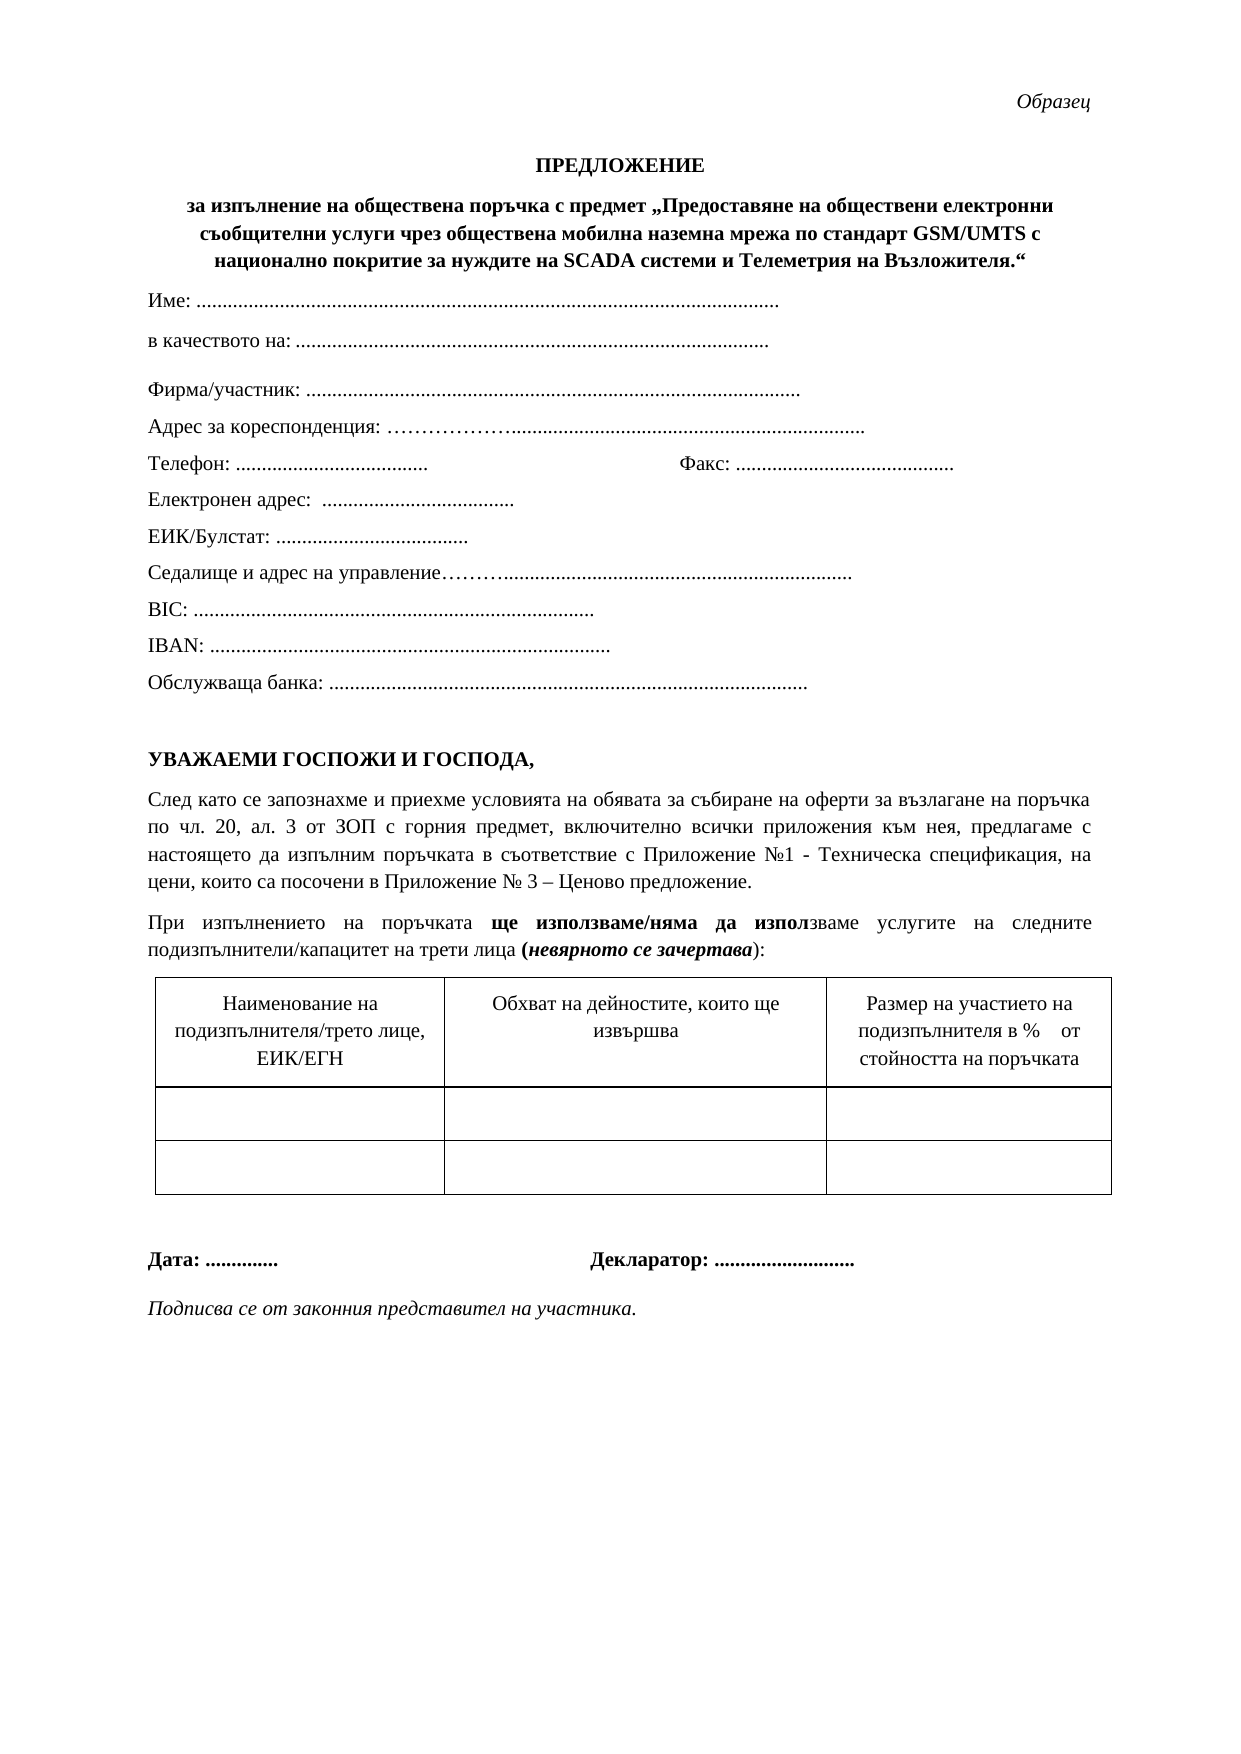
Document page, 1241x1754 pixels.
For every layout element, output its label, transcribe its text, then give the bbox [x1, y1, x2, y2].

text BIC: ............................................................................. [148, 597, 1092, 621]
text Телефон: ..................................... Факс: .......................................... [148, 451, 1092, 474]
table_cell [827, 1088, 1111, 1140]
text УВАЖАЕМИ ГОСПОЖИ И ГОСПОДА, [148, 747, 1092, 771]
table_header Наименование на подизпълнителя/трето лице, ЕИК/ЕГН [156, 978, 444, 1086]
table_cell [445, 1088, 826, 1140]
table_header Обхват на дейностите, които ще извършва [445, 978, 826, 1086]
text за изпълнение на обществена поръчка с предмет „Предоставяне на обществени електронни съобщителни услуги чрез обществена мобилна наземна мрежа по стандарт GSM/UMTS с национално покритие за нуждите на SCADA системи и Телеметрия на Възложителя.“ [148, 193, 1092, 272]
text Обслужваща банка: ............................................................................................ [148, 670, 1092, 694]
text Фирма/участник: ............................................................................................... [148, 377, 1092, 401]
text ПРЕДЛОЖЕНИЕ [148, 153, 1092, 177]
text ЕИК/Булстат: ..................................... [148, 524, 1092, 548]
text в качеството на: ........................................................................................... [148, 328, 1092, 352]
table_cell [445, 1141, 826, 1194]
table_cell [156, 1088, 444, 1140]
text Електронен адрес: ..................................... [148, 487, 1092, 511]
text След като се запознахме и приехме условията на обявата за събиране на оферти за възлагане на поръчка по чл. 20, ал. 3 от ЗОП с горния предмет, включително всички приложения към нея, предлагаме с настоящето да изпълним поръчката в съответствие с Приложение №1 - Техническа спецификация, на цени, които са посочени в Приложение № 3 – Ценово предложение. [148, 787, 1092, 893]
text Седалище и адрес на управление………................................................................... [148, 560, 1092, 584]
text Подписва се от законния представител на участника. [148, 1296, 1092, 1320]
table_header Размер на участието на подизпълнителя в % от стойността на поръчката [827, 978, 1111, 1086]
text IBAN: ............................................................................. [148, 633, 1092, 657]
text Образец [148, 89, 1092, 113]
table_cell [827, 1141, 1111, 1194]
table_cell [156, 1141, 444, 1194]
text При изпълнението на поръчката ще използваме/няма да използваме услугите на следните подизпълнители/капацитет на трети лица (невярното се зачертава): [148, 909, 1092, 961]
text Име: ................................................................................................................ [148, 288, 1092, 312]
text Дата: .............. Декларатор: ........................... [148, 1247, 1092, 1271]
text Адрес за кореспонденция: ……………….................................................................... [148, 414, 1092, 438]
